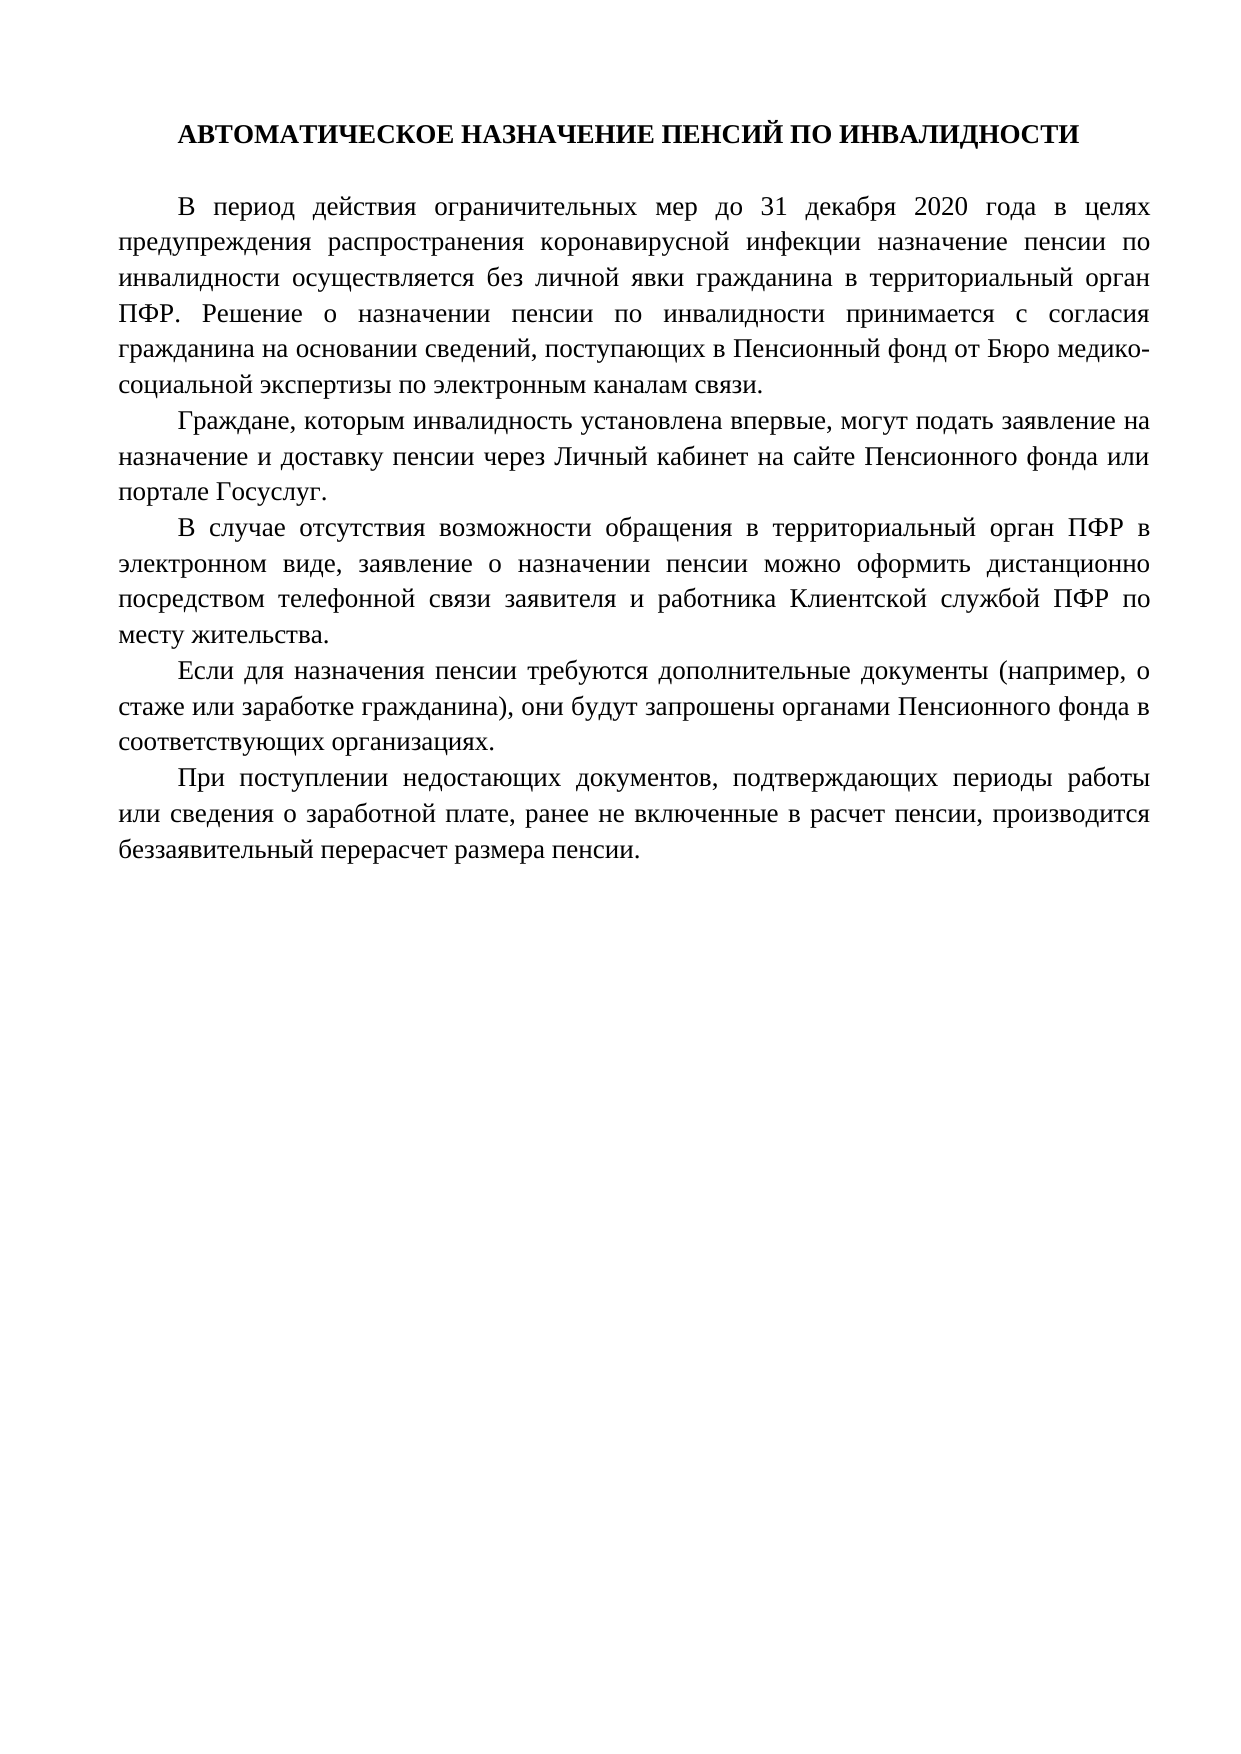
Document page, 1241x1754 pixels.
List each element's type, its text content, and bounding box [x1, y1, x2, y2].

text В период действия ограничительных мер до 31 декабря 2020 года в целях предупреждения распространения коронавирусной инфекции назначение пенсии по инвалидности осуществляется без личной явки гражданина в территориальный орган ПФР. Решение о назначении пенсии по инвалидности принимается с согласия гражданина на основании сведений, поступающих в Пенсионный фонд от Бюро медико-социальной экспертизы по электронным каналам связи. [118, 189, 1152, 399]
text АВТОМАТИЧЕСКОЕ НАЗНАЧЕНИЕ ПЕНСИЙ ПО ИНВАЛИДНОСТИ [118, 118, 1152, 149]
text При поступлении недостающих документов, подтверждающих периоды работы или сведения о заработной плате, ранее не включенные в расчет пенсии, производится беззаявительный перерасчет размера пенсии. [118, 761, 1152, 864]
text В случае отсутствия возможности обращения в территориальный орган ПФР в электронном виде, заявление о назначении пенсии можно оформить дистанционно посредством телефонной связи заявителя и работника Клиентской службой ПФР по месту жительства. [118, 511, 1152, 649]
text Если для назначения пенсии требуются дополнительные документы (например, о стаже или заработке гражданина), они будут запрошены органами Пенсионного фонда в соответствующих организациях. [118, 654, 1152, 757]
text Граждане, которым инвалидность установлена впервые, могут подать заявление на назначение и доставку пенсии через Личный кабинет на сайте Пенсионного фонда или портале Госуслуг. [118, 404, 1152, 507]
